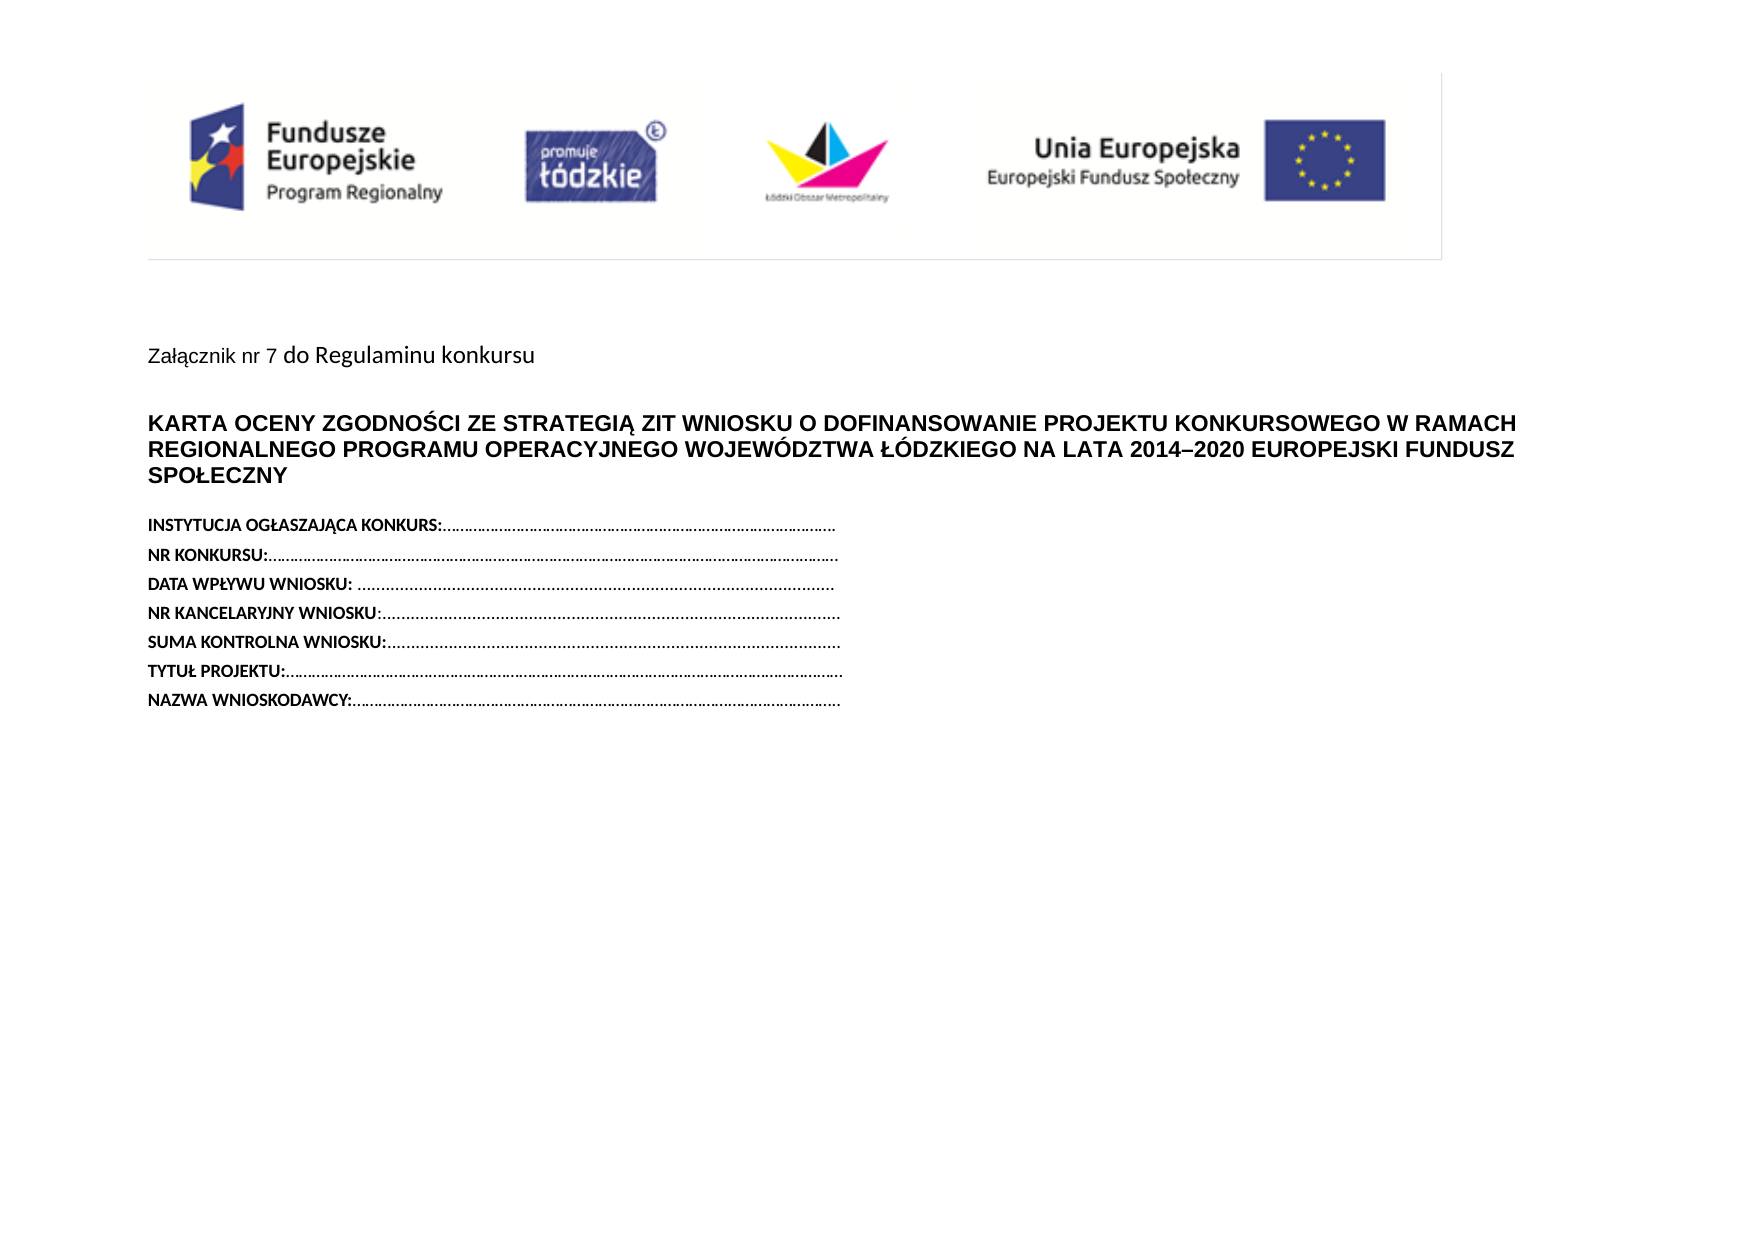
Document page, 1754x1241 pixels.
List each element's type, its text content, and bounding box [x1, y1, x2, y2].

picture [147, 73, 1443, 262]
text NR KONKURSU:…………………………………………………………………………………………………………………… [148, 543, 1606, 566]
text INSTYTUCJA OGŁASZAJĄCA KONKURS:………………………………………………………………………………. [148, 513, 1606, 536]
text TYTUŁ PROJEKTU:………………………………………………………………………………………………………………… [148, 659, 1606, 682]
text NR KANCELARYJNY WNIOSKU:................................................................................................. [148, 601, 1606, 624]
text DATA WPŁYWU WNIOSKU: ..................................................................................................... [148, 572, 1606, 595]
text NAZWA WNIOSKODAWCY:………………………………………………………………………………………………….. [148, 688, 1606, 711]
text SUMA KONTROLNA WNIOSKU:................................................................................................ [148, 630, 1606, 653]
text KARTA OCENY ZGODNOŚCI ZE STRATEGIĄ ZIT WNIOSKU O DOFINANSOWANIE PROJEKTU KONKURSOWEGO W RAMACH REGIONALNEGO PROGRAMU OPERACYJNEGO WOJEWÓDZTWA ŁÓDZKIEGO NA LATA 2014–2020 EUROPEJSKI FUNDUSZ SPOŁECZNY [148, 409, 1606, 488]
text Załącznik nr 7 do Regulaminu konkursu [148, 339, 1606, 369]
